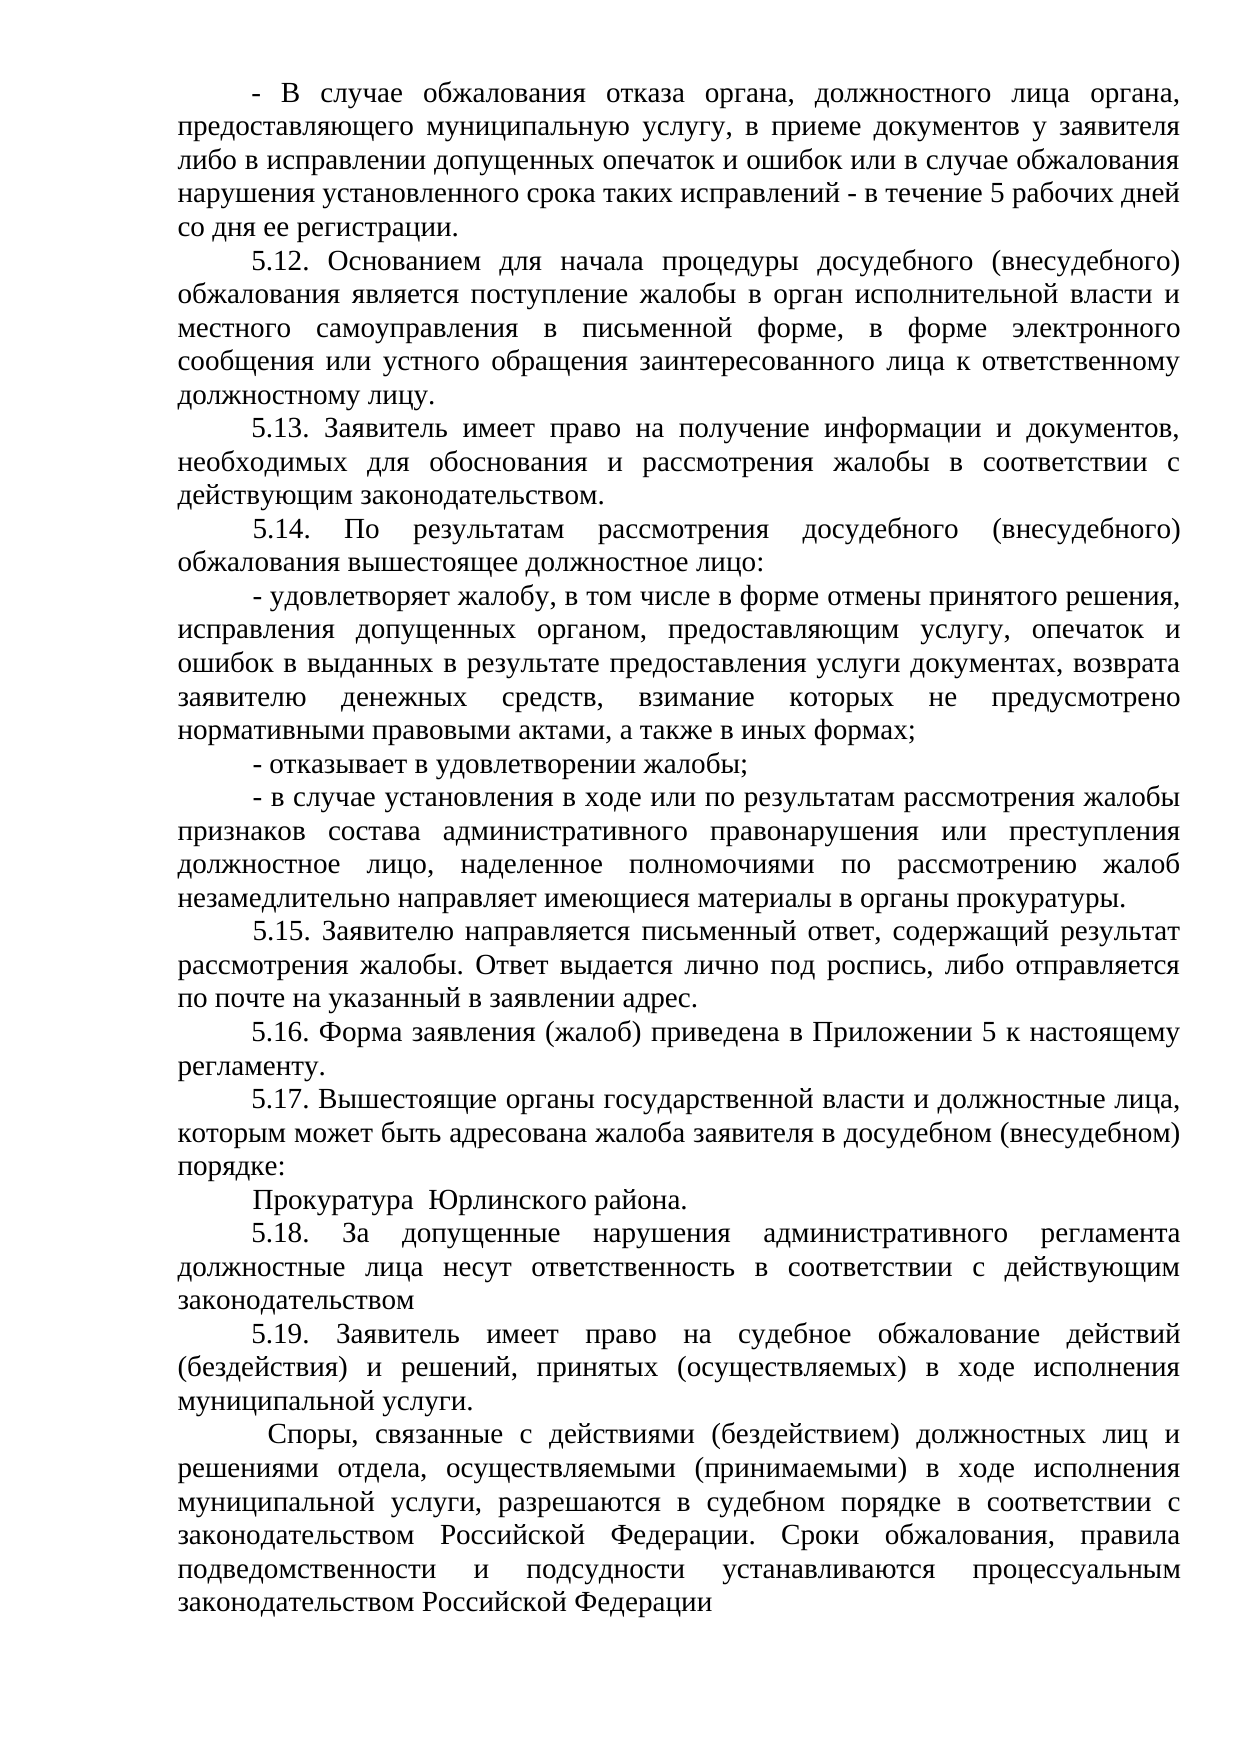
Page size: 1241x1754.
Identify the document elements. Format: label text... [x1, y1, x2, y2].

text - В случае обжалования отказа органа, должностного лица органа, предоставляющего муниципальную услугу, в приеме документов у заявителя либо в исправлении допущенных опечаток и ошибок или в случае обжалования нарушения установленного срока таких исправлений - в течение 5 рабочих дней со дня ее регистрации. [177, 75, 1181, 243]
text 5.18. За допущенные нарушения административного регламента должностные лица несут ответственность в соответствии с действующим законодательством [177, 1215, 1181, 1316]
text 5.16. Форма заявления (жалоб) приведена в Приложении 5 к настоящему регламенту. [177, 1014, 1181, 1081]
text - удовлетворяет жалобу, в том числе в форме отмены принятого решения, исправления допущенных органом, предоставляющим услугу, опечаток и ошибок в выданных в результате предоставления услуги документах, возврата заявителю денежных средств, взимание которых не предусмотрено нормативными правовыми актами, а также в иных формах; [177, 578, 1181, 746]
text 5.15. Заявителю направляется письменный ответ, содержащий результат рассмотрения жалобы. Ответ выдается лично под роспись, либо отправляется по почте на указанный в заявлении адрес. [177, 913, 1181, 1014]
text 5.14. По результатам рассмотрения досудебного (внесудебного) обжалования вышестоящее должностное лицо: [177, 511, 1181, 578]
text 5.19. Заявитель имеет право на судебное обжалование действий (бездействия) и решений, принятых (осуществляемых) в ходе исполнения муниципальной услуги. [177, 1316, 1181, 1417]
text Прокуратура Юрлинского района. [177, 1182, 1181, 1215]
text - в случае установления в ходе или по результатам рассмотрения жалобы признаков состава административного правонарушения или преступления должностное лицо, наделенное полномочиями по рассмотрению жалоб незамедлительно направляет имеющиеся материалы в органы прокуратуры. [177, 779, 1181, 913]
text 5.12. Основанием для начала процедуры досудебного (внесудебного) обжалования является поступление жалобы в орган исполнительной власти и местного самоуправления в письменной форме, в форме электронного сообщения или устного обращения заинтересованного лица к ответственному должностному лицу. [177, 243, 1181, 410]
text 5.17. Вышестоящие органы государственной власти и должностные лица, которым может быть адресована жалоба заявителя в досудебном (внесудебном) порядке: [177, 1081, 1181, 1182]
text Споры, связанные с действиями (бездействием) должностных лиц и решениями отдела, осуществляемыми (принимаемыми) в ходе исполнения муниципальной услуги, разрешаются в судебном порядке в соответствии с законодательством Российской Федерации. Сроки обжалования, правила подведомственности и подсудности устанавливаются процессуальным законодательством Российской Федерации [177, 1417, 1181, 1618]
text 5.13. Заявитель имеет право на получение информации и документов, необходимых для обоснования и рассмотрения жалобы в соответствии с действующим законодательством. [177, 410, 1181, 511]
text - отказывает в удовлетворении жалобы; [177, 746, 1181, 779]
